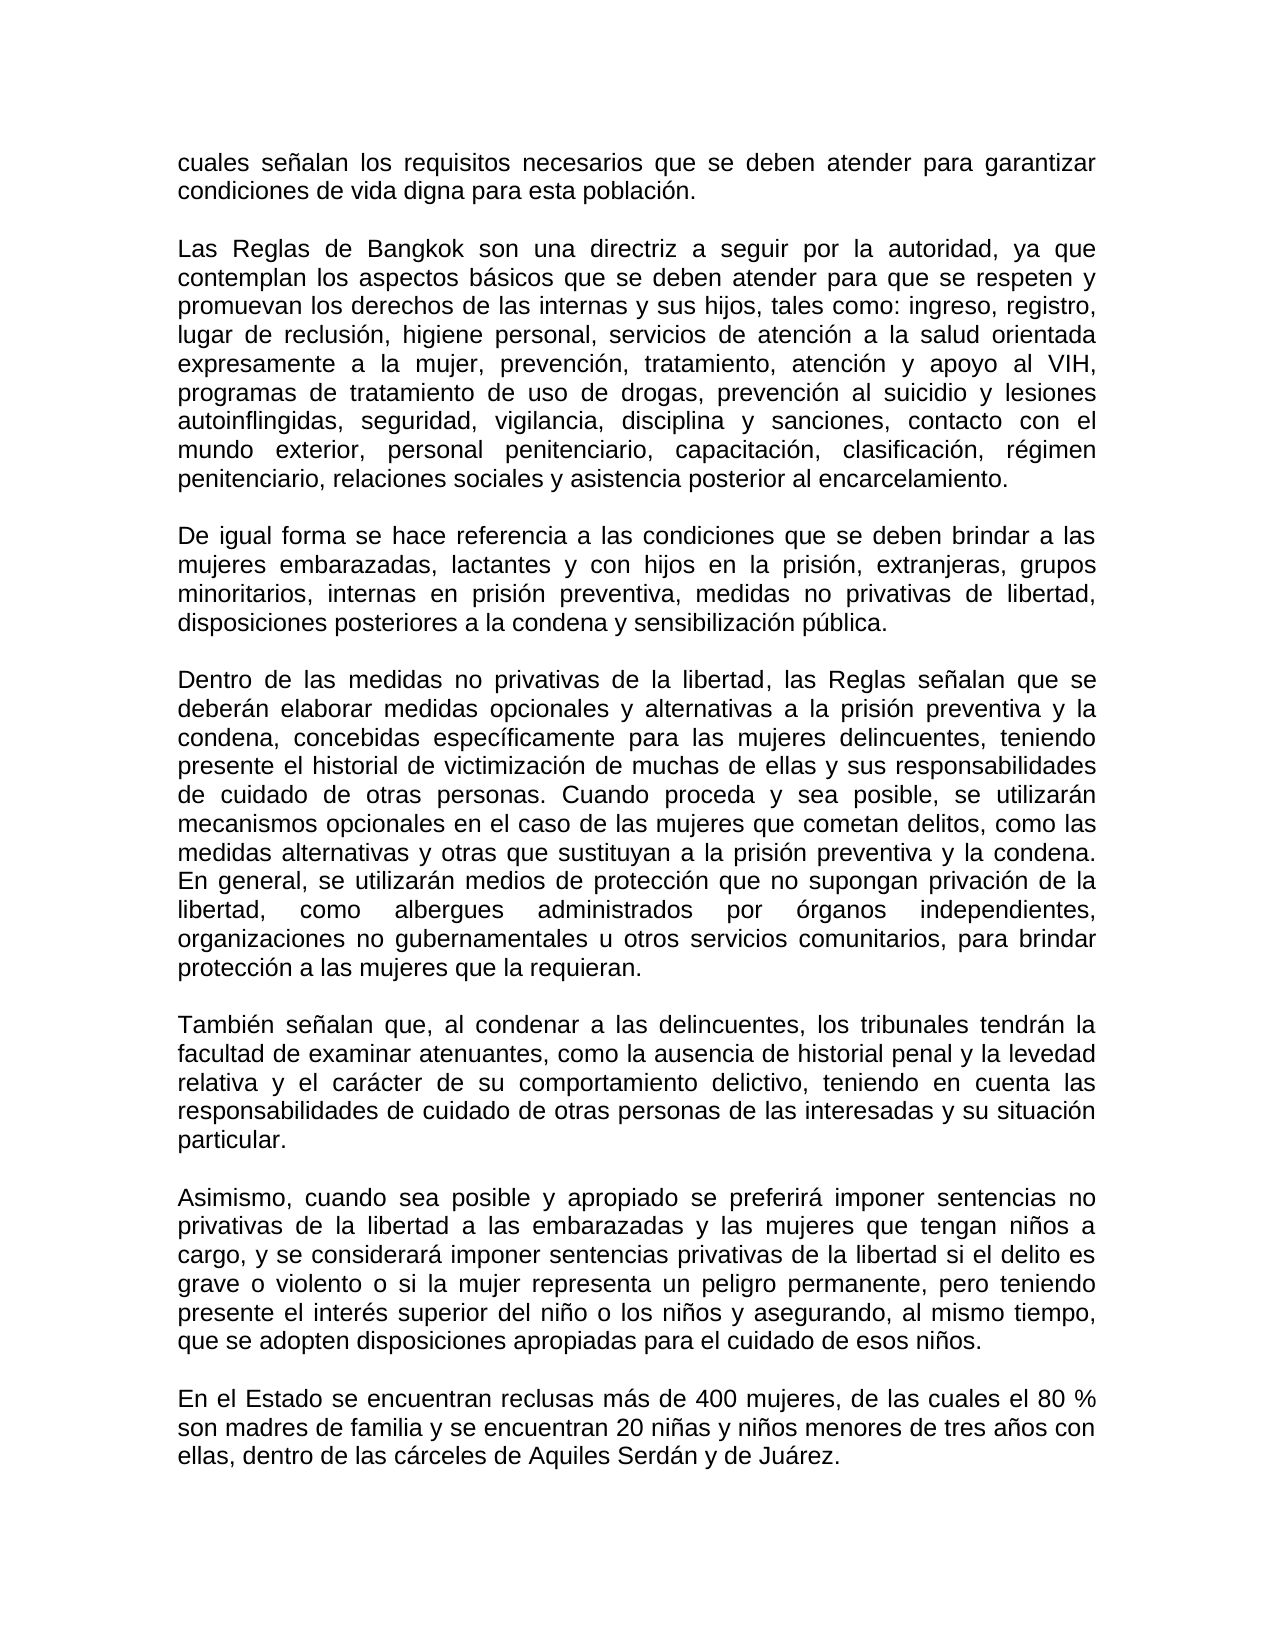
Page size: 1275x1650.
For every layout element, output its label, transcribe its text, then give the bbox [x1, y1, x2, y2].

text De igual forma se hace referencia a las condiciones que se deben brindar a las mujeres embarazadas, lactantes y con hijos en la prisión, extranjeras, grupos minoritarios, internas en prisión preventiva, medidas no privativas de libertad, disposiciones posteriores a la condena y sensibilización pública. [177, 521, 1098, 636]
text Las Reglas de Bangkok son una directriz a seguir por la autoridad, ya que contemplan los aspectos básicos que se deben atender para que se respeten y promuevan los derechos de las internas y sus hijos, tales como: ingreso, registro, lugar de reclusión, higiene personal, servicios de atención a la salud orientada expresamente a la mujer, prevención, tratamiento, atención y apoyo al VIH, programas de tratamiento de uso de drogas, prevención al suicidio y lesiones autoinflingidas, seguridad, vigilancia, disciplina y sanciones, contacto con el mundo exterior, personal penitenciario, capacitación, clasificación, régimen penitenciario, relaciones sociales y asistencia posterior al encarcelamiento. [177, 234, 1098, 493]
text Dentro de las medidas no privativas de la libertad, las Reglas señalan que se deberán elaborar medidas opcionales y alternativas a la prisión preventiva y la condena, concebidas específicamente para las mujeres delincuentes, teniendo presente el historial de victimización de muchas de ellas y sus responsabilidades de cuidado de otras personas. Cuando proceda y sea posible, se utilizarán mecanismos opcionales en el caso de las mujeres que cometan delitos, como las medidas alternativas y otras que sustituyan a la prisión preventiva y la condena. En general, se utilizarán medios de protección que no supongan privación de la libertad, como albergues administrados por órganos independientes, organizaciones no gubernamentales u otros servicios comunitarios, para brindar protección a las mujeres que la requieran. [177, 665, 1098, 981]
text También señalan que, al condenar a las delincuentes, los tribunales tendrán la facultad de examinar atenuantes, como la ausencia de historial penal y la levedad relativa y el carácter de su comportamiento delictivo, teniendo en cuenta las responsabilidades de cuidado de otras personas de las interesadas y su situación particular. [177, 1010, 1098, 1154]
text En el Estado se encuentran reclusas más de 400 mujeres, de las cuales el 80 % son madres de familia y se encuentran 20 niñas y niños menores de tres años con ellas, dentro de las cárceles de Aquiles Serdán y de Juárez. [177, 1384, 1098, 1470]
text Asimismo, cuando sea posible y apropiado se preferirá imponer sentencias no privativas de la libertad a las embarazadas y las mujeres que tengan niños a cargo, y se considerará imponer sentencias privativas de la libertad si el delito es grave o violento o si la mujer representa un peligro permanente, pero teniendo presente el interés superior del niño o los niños y asegurando, al mismo tiempo, que se adopten disposiciones apropiadas para el cuidado de esos niños. [177, 1183, 1098, 1355]
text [177, 148, 1098, 205]
